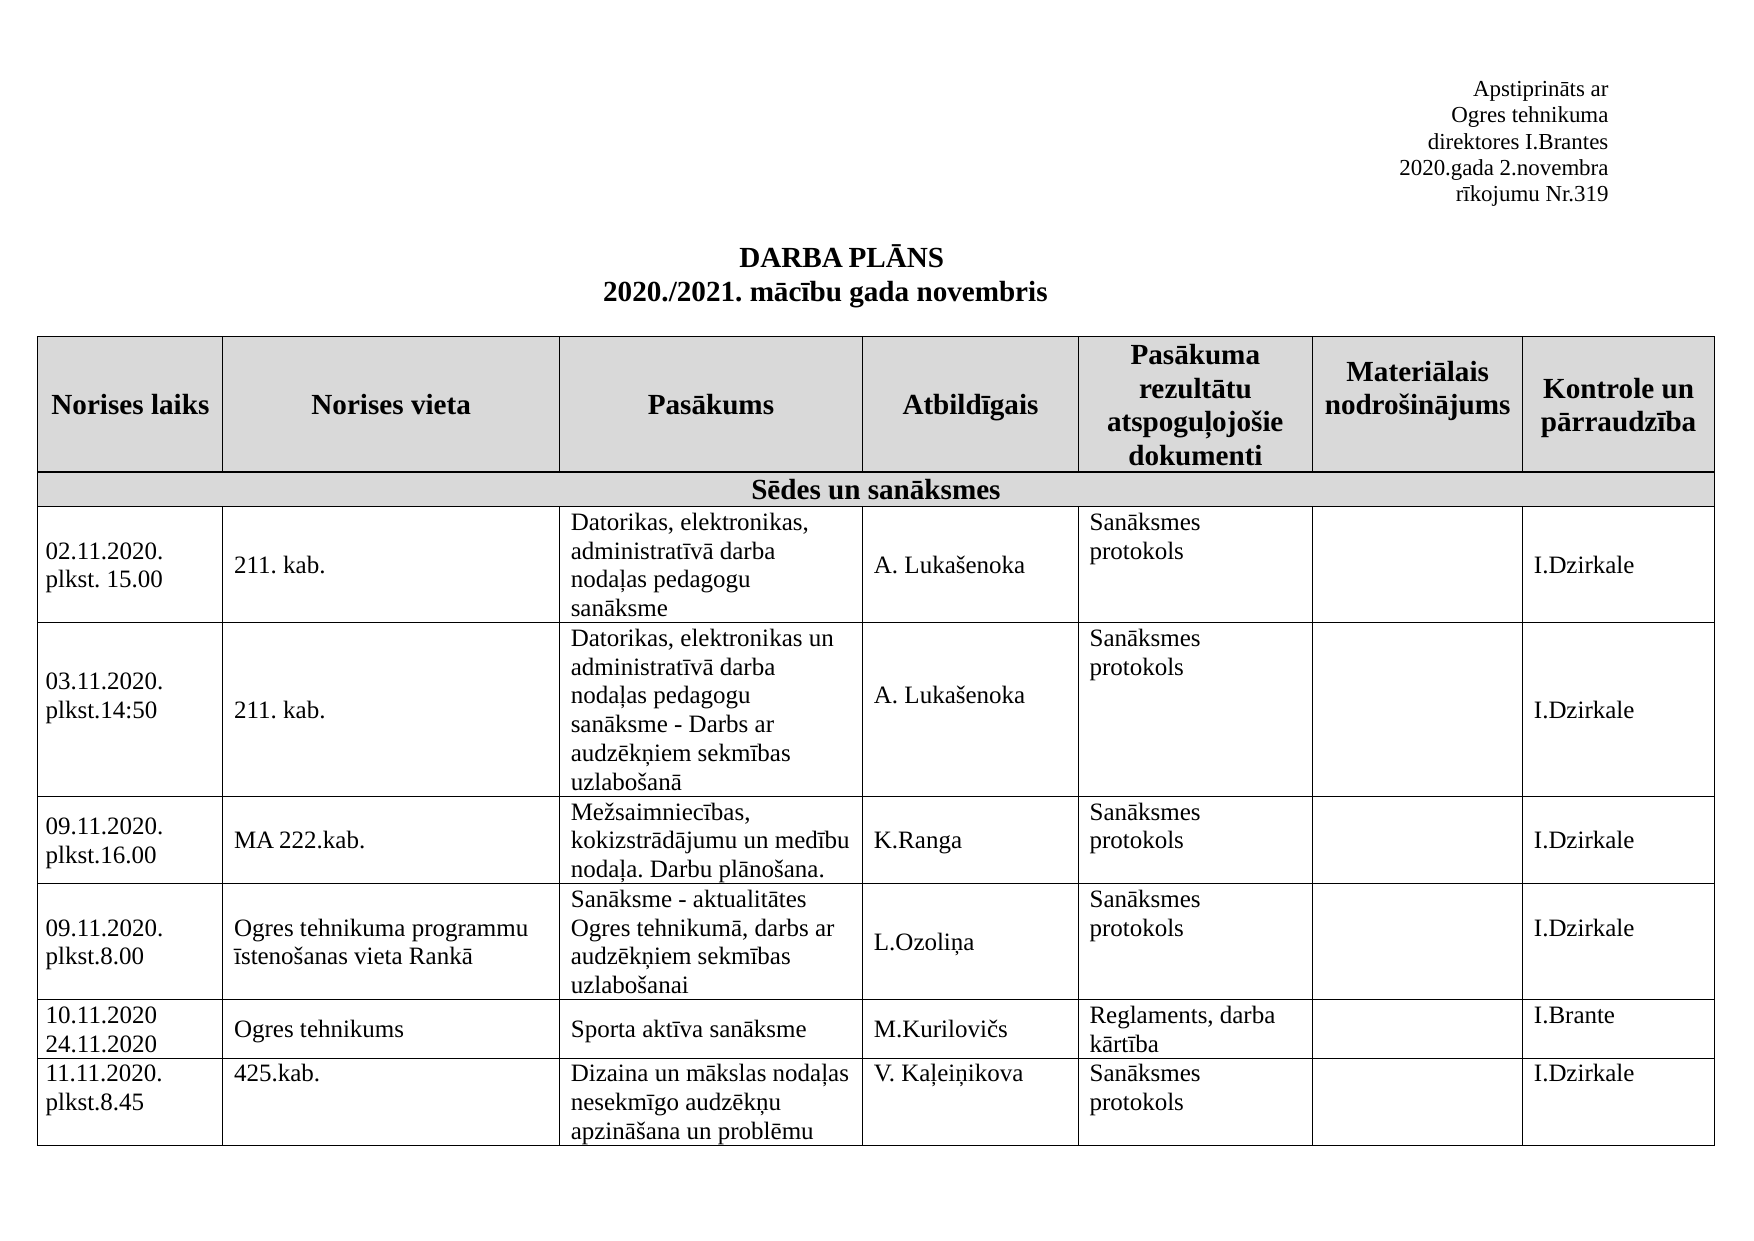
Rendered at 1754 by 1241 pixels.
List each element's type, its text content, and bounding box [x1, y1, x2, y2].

table_cell I.Dzirkale [1523, 1059, 1714, 1145]
table_cell Sanāksmes protokols [1079, 797, 1312, 883]
table_header Pasākuma rezultātu atspoguļojošie dokumenti [1079, 337, 1312, 471]
table_cell Datorikas, elektronikas, administratīvā darba nodaļas pedagogu sanāksme [560, 507, 862, 622]
table_header Norises laiks [38, 337, 222, 471]
table_cell Sēdes un sanāksmes [38, 473, 1714, 506]
table_cell Sanāksmes protokols [1079, 884, 1312, 999]
table_cell 09.11.2020. plkst.16.00 [38, 797, 222, 883]
text rīkojumu Nr.319 [75, 180, 1608, 207]
table_cell Sanāksmes protokols [1079, 507, 1312, 622]
table_cell I.Dzirkale [1523, 623, 1714, 796]
table_header Kontrole un pārraudzība [1523, 337, 1714, 471]
table_cell Sanāksme - aktualitātes Ogres tehnikumā, darbs ar audzēkņiem sekmības uzlabošanai [560, 884, 862, 999]
text 2020./2021. mācību gada novembris [0, 274, 1679, 307]
table_cell 09.11.2020. plkst.8.00 [38, 884, 222, 999]
text Apstiprināts ar [1020, 75, 1608, 101]
table_cell I.Brante [1523, 1000, 1714, 1057]
table_cell A. Lukašenoka [863, 507, 1078, 622]
table_cell Ogres tehnikuma programmu īstenošanas vieta Rankā [223, 884, 559, 999]
text Ogres tehnikuma [1020, 101, 1608, 128]
table_cell Sanāksmes protokols [1079, 623, 1312, 796]
table_cell M.Kurilovičs [863, 1000, 1078, 1057]
table_cell [1313, 1000, 1522, 1057]
table_header Norises vieta [223, 337, 559, 471]
text 2020.gada 2.novembra [1227, 154, 1608, 180]
table_cell 425.kab. [223, 1059, 559, 1145]
table_cell A. Lukašenoka [863, 623, 1078, 796]
table_cell [1313, 797, 1522, 883]
table_header Materiālais nodrošinājums [1313, 337, 1522, 471]
table_cell L.Ozoliņa [863, 884, 1078, 999]
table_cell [560, 1059, 862, 1145]
table_cell 211. kab. [223, 507, 559, 622]
table_cell 10.11.2020 24.11.2020 [38, 1000, 222, 1057]
table_cell V. Kaļeiņikova [863, 1059, 1078, 1145]
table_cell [38, 1059, 222, 1145]
table_cell I.Dzirkale [1523, 797, 1714, 883]
table_cell Sanāksmes protokols [1079, 1059, 1312, 1145]
text direktores I.Brantes [1227, 128, 1608, 154]
table_cell [1313, 884, 1522, 999]
table_cell 02.11.2020. plkst. 15.00 [38, 507, 222, 622]
table_header Pasākums [560, 337, 862, 471]
table_header Atbildīgais [863, 337, 1078, 471]
table_cell Sporta aktīva sanāksme [560, 1000, 862, 1057]
table_cell I.Dzirkale [1523, 507, 1714, 622]
table_cell [1313, 1059, 1522, 1145]
table_cell K.Ranga [863, 797, 1078, 883]
table_cell [1313, 507, 1522, 622]
table_cell Reglaments, darba kārtība [1079, 1000, 1312, 1057]
table_cell Mežsaimniecības, kokizstrādājumu un medību nodaļa. Darbu plānošana. [560, 797, 862, 883]
table_cell 211. kab. [223, 623, 559, 796]
table_cell 03.11.2020. plkst.14:50 [38, 623, 222, 796]
table_cell Datorikas, elektronikas un administratīvā darba nodaļas pedagogu sanāksme - Darbs ar audzēkņiem sekmības uzlabošanā [560, 623, 862, 796]
table_cell I.Dzirkale [1523, 884, 1714, 999]
table_cell Ogres tehnikums [223, 1000, 559, 1057]
table_cell MA 222.kab. [223, 797, 559, 883]
table_cell [1313, 623, 1522, 796]
text DARBA PLĀNS [75, 240, 1608, 274]
